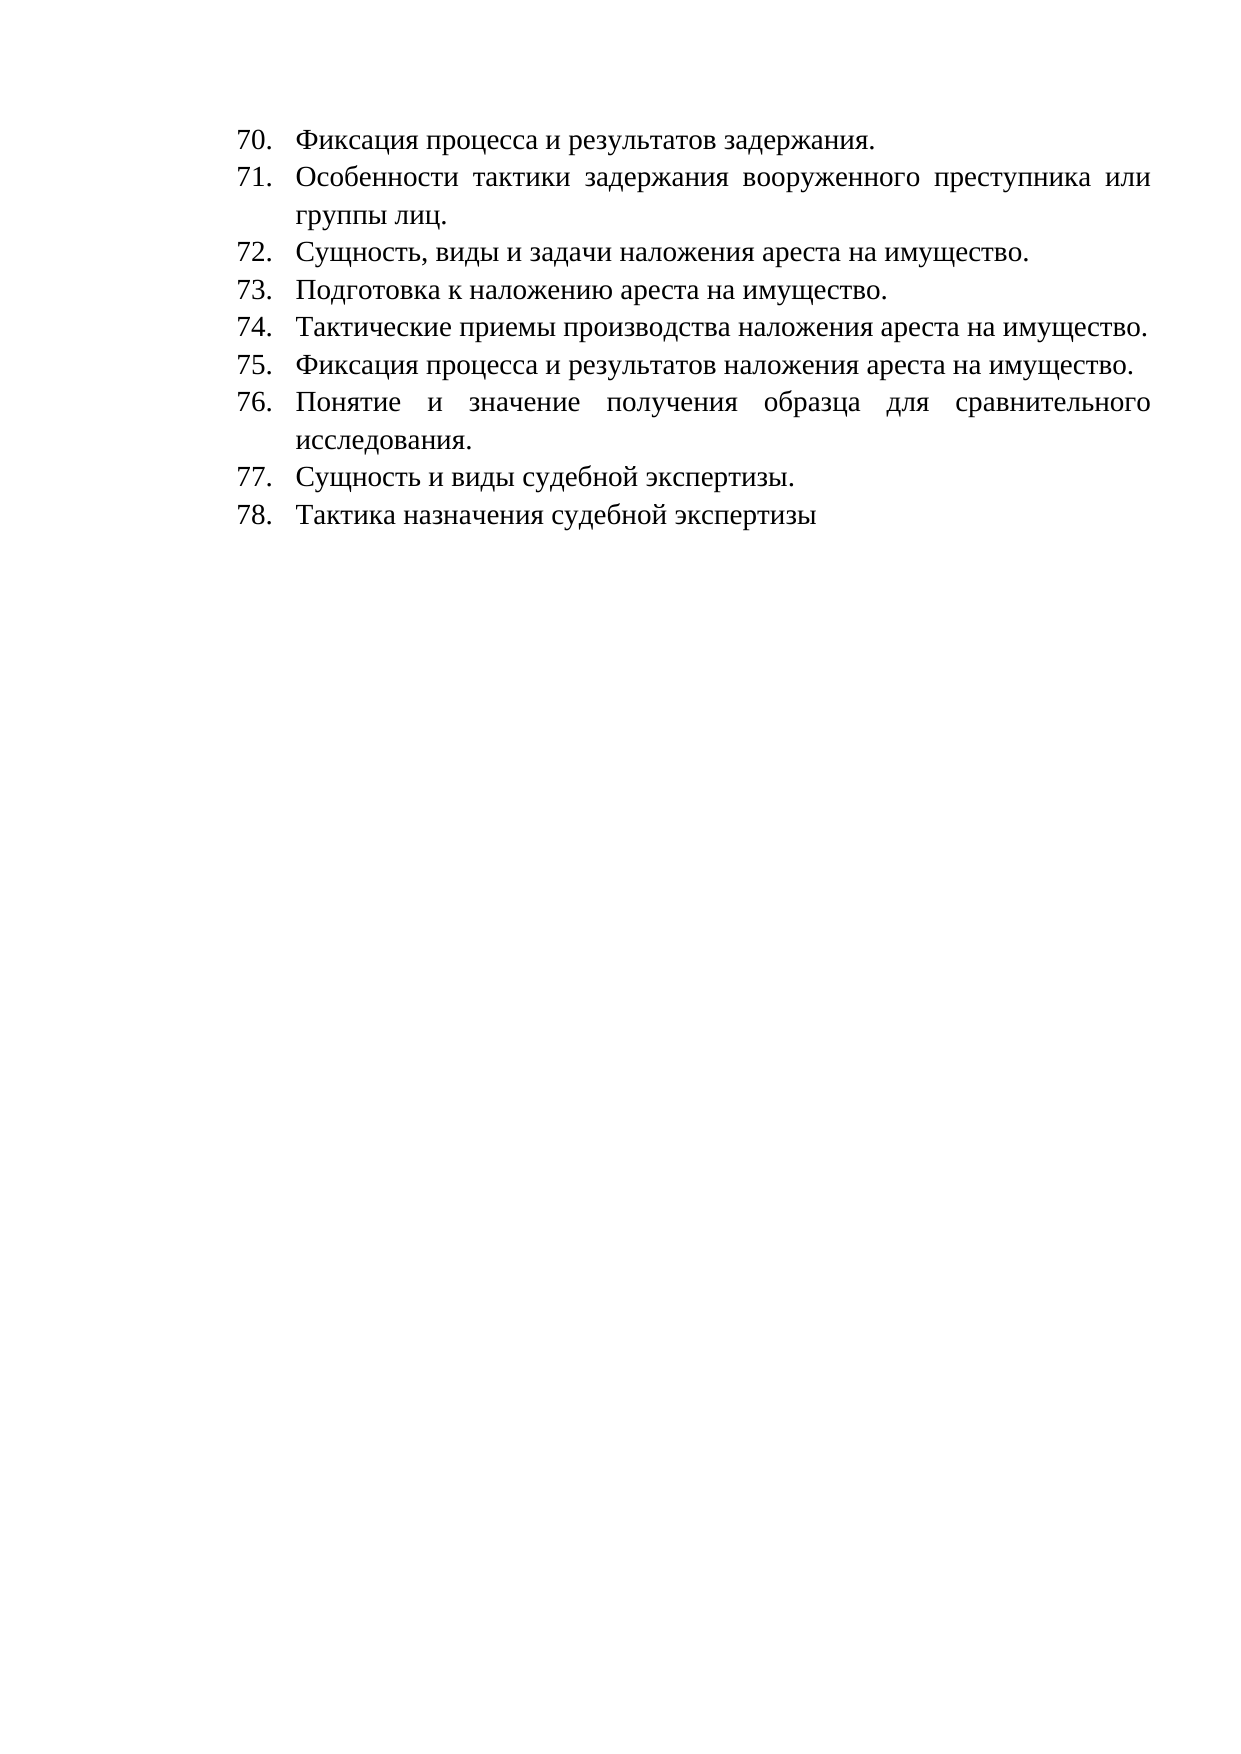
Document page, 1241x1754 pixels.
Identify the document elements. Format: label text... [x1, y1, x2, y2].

list Сущность и виды судебной экспертизы. [236, 456, 1152, 493]
list Фиксация процесса и результатов наложения ареста на имущество. [236, 343, 1152, 381]
list Фиксация процесса и результатов задержания. [236, 118, 1152, 156]
list Особенности тактики задержания вооруженного преступника или группы лиц. [236, 156, 1152, 231]
list Понятие и значение получения образца для сравнительного исследования. [236, 381, 1152, 456]
list Тактика назначения судебной экспертизы [236, 493, 1152, 531]
list Тактические приемы производства наложения ареста на имущество. [236, 306, 1152, 343]
list Сущность, виды и задачи наложения ареста на имущество. [236, 231, 1152, 268]
list Подготовка к наложению ареста на имущество. [236, 268, 1152, 306]
